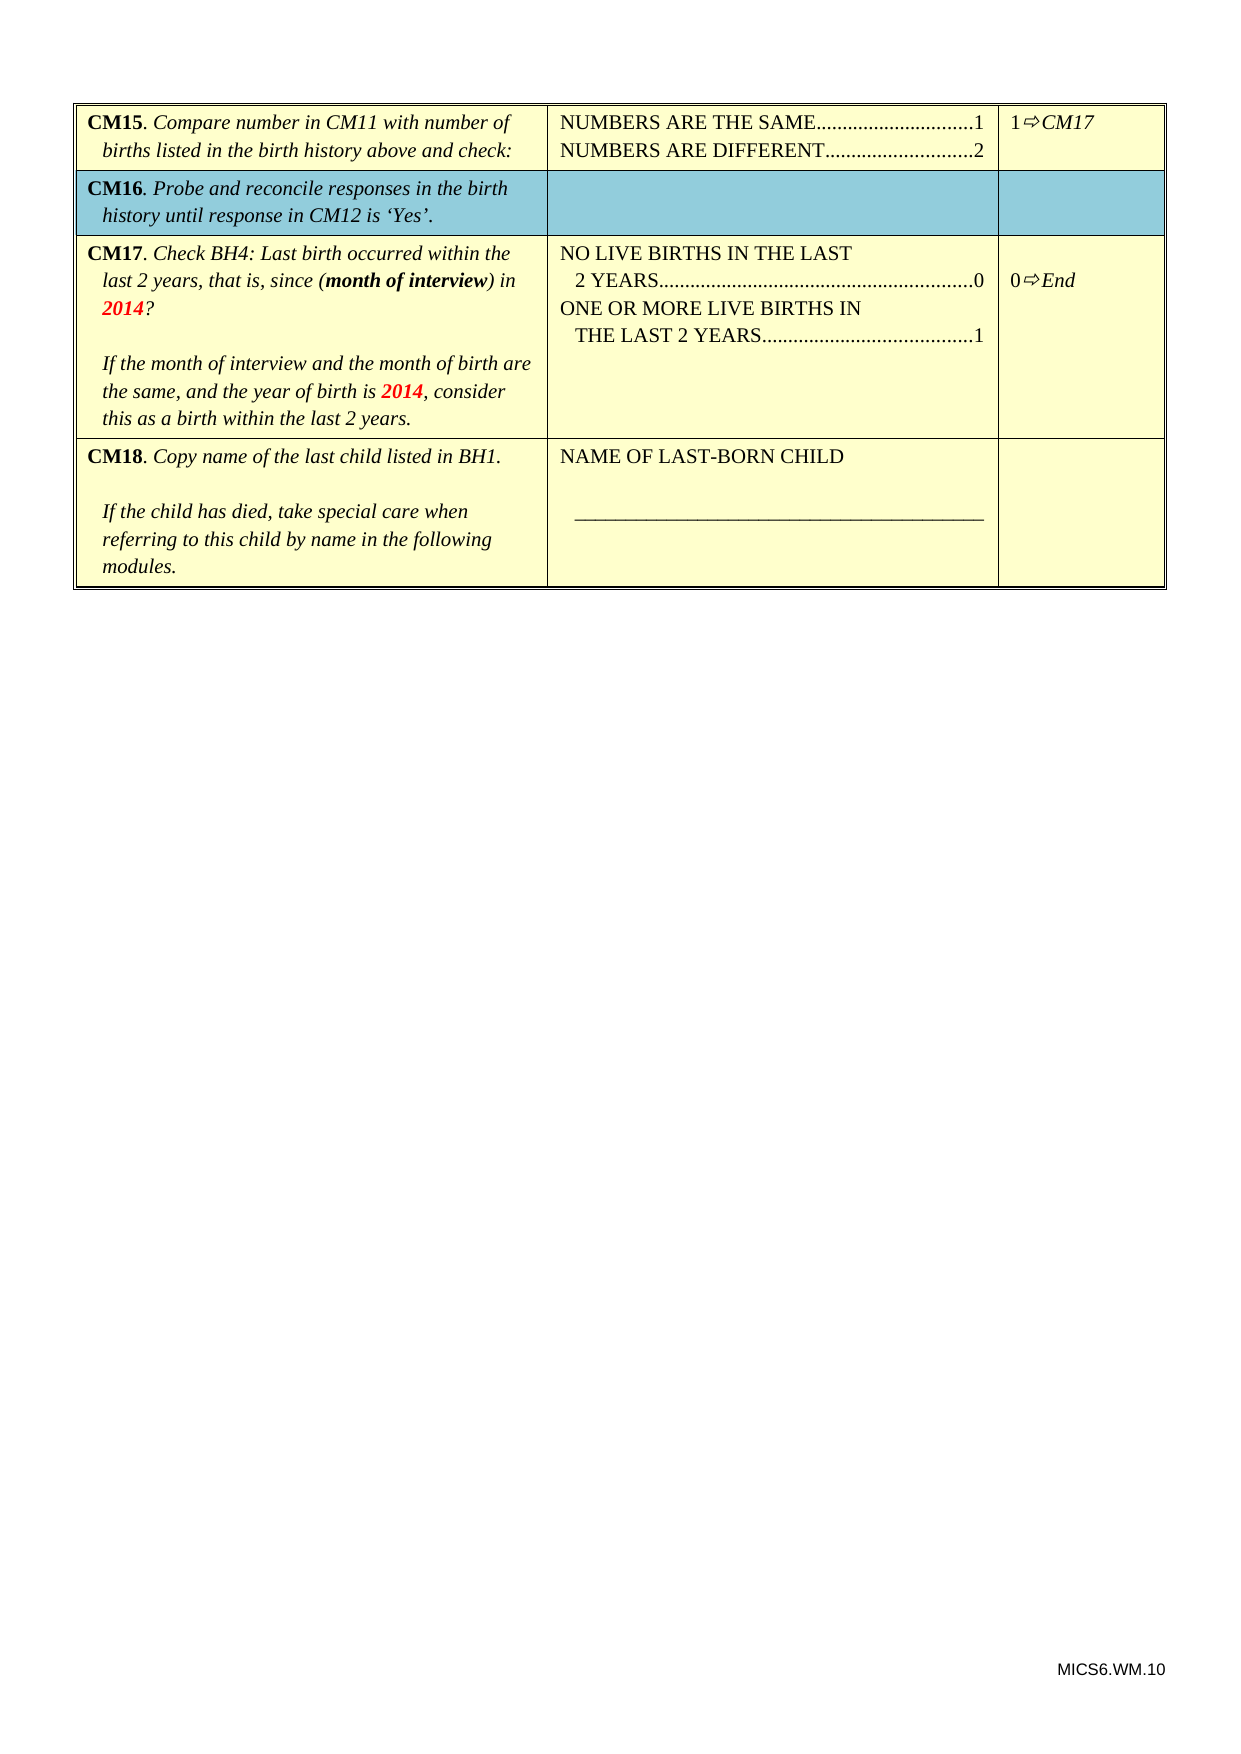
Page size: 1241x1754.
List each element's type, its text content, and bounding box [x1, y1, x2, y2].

table_cell [999, 171, 1164, 235]
table_cell No live births in the last 2 years 0 One or more live births in the last 2 years 1 [548, 236, 998, 438]
table_header Numbers are the same 1 Numbers are different 2 [548, 106, 998, 170]
table_cell 0End [999, 236, 1164, 438]
table_cell Name of last-born child [548, 439, 998, 586]
table_cell CM18. Copy name of the last child listed in BH1. If the child has died, take special care when referring to this child by name in the following modules. [77, 439, 547, 586]
table_cell CM16. Probe and reconcile responses in the birth history until response in CM12 is ‘Yes’. [77, 171, 547, 235]
table_cell CM17. Check BH4: Last birth occurred within the last 2 years, that is, since (month of interview) in 2014? If the month of interview and the month of birth are the same, and the year of birth is 2014, consider this as a birth within the last 2 years. [77, 236, 547, 438]
table_header 1CM17 [999, 106, 1164, 170]
table_cell [548, 171, 998, 235]
table_cell [999, 439, 1164, 586]
table_header CM15. Compare number in CM11 with number of births listed in the birth history above and check: [77, 106, 547, 170]
